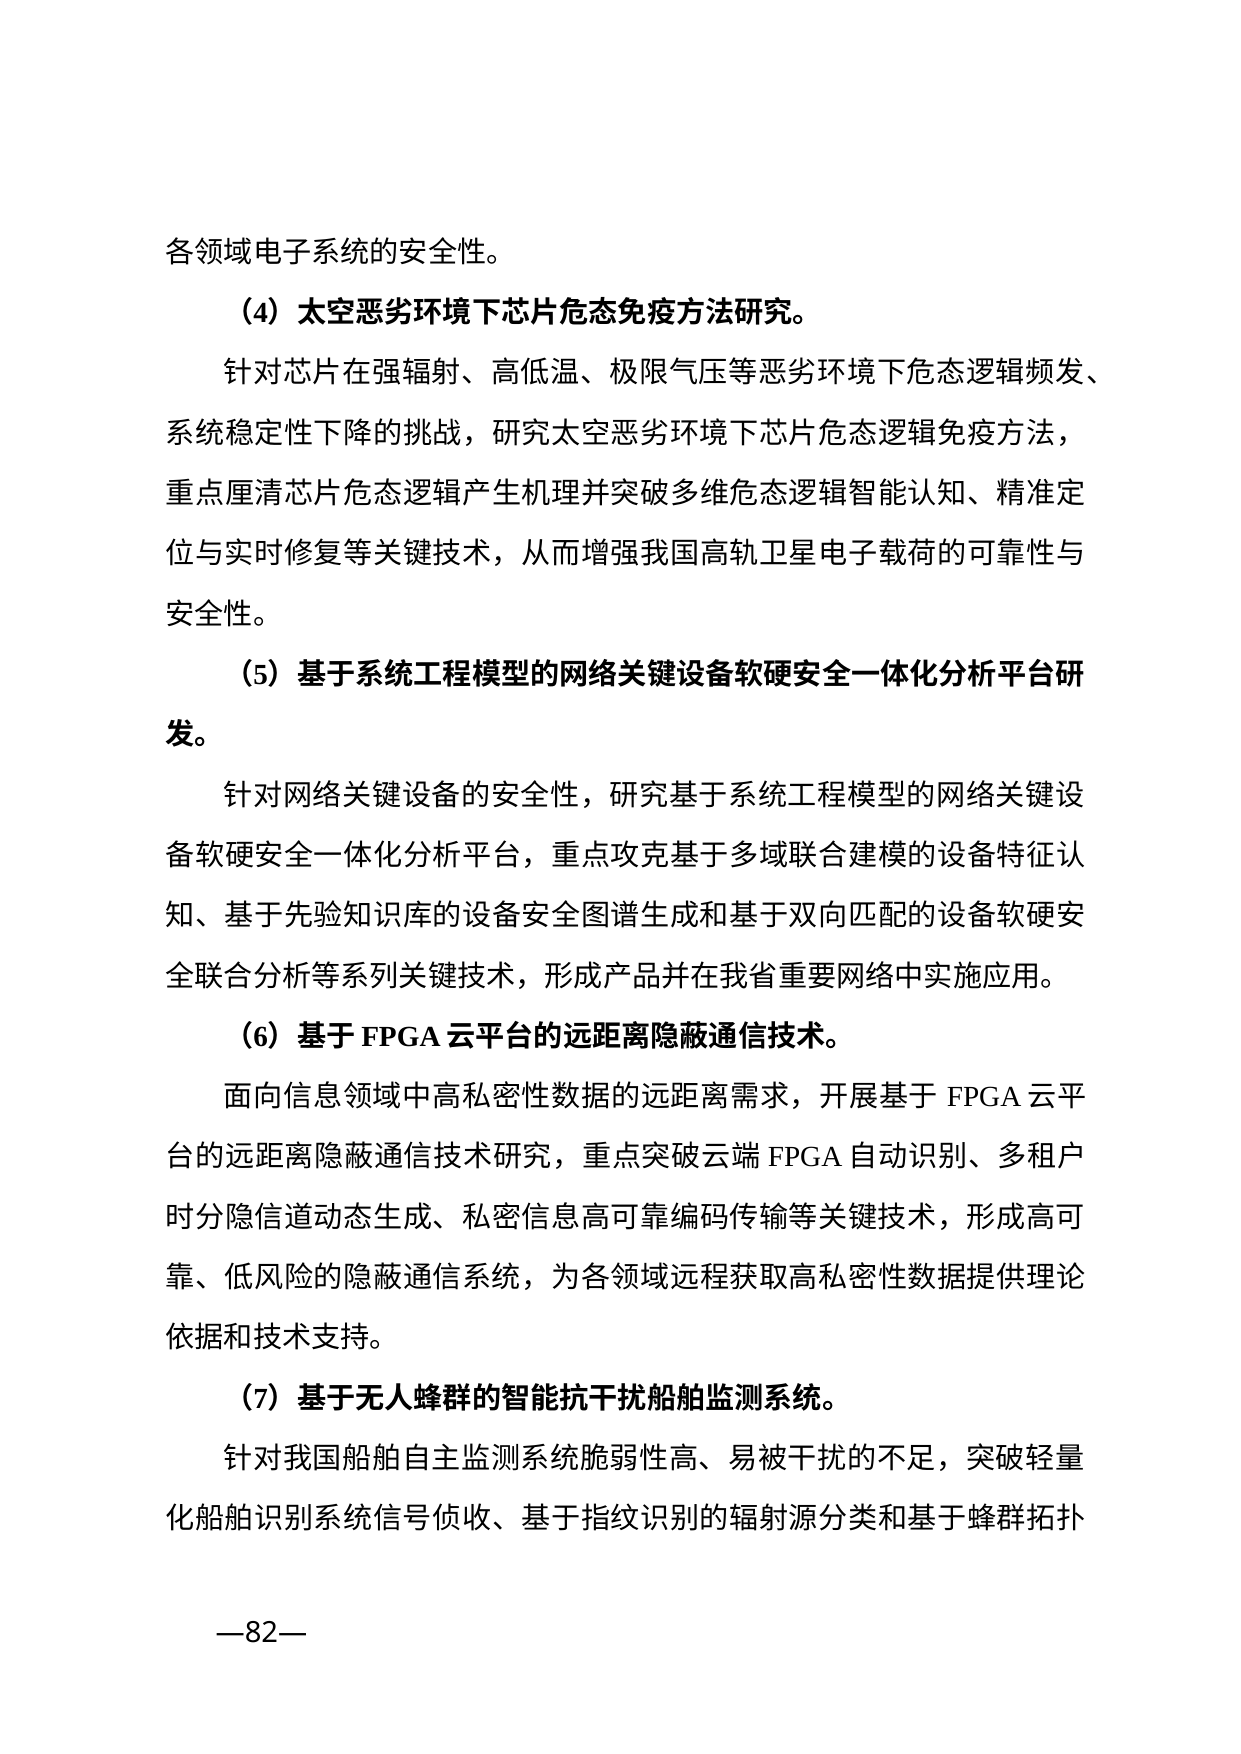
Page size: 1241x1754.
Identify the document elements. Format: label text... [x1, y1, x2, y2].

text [165, 1426, 1087, 1546]
list 基于FPGA云平台的远距离隐蔽通信技术。 [165, 1003, 1087, 1064]
list 太空恶劣环境下芯片危态免疫方法研究。 [165, 280, 1087, 340]
list 基于无人蜂群的智能抗干扰船舶监测系统。 [165, 1365, 1087, 1426]
text 针对网络关键设备的安全性，研究基于系统工程模型的网络关键设备软硬安全一体化分析平台，重点攻克基于多域联合建模的设备特征认知、基于先验知识库的设备安全图谱生成和基于双向匹配的设备软硬安全联合分析等系列关键技术，形成产品并在我省重要网络中实施应用。 [165, 762, 1087, 1003]
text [165, 219, 1087, 280]
text 针对芯片在强辐射、高低温、极限气压等恶劣环境下危态逻辑频发、系统稳定性下降的挑战，研究太空恶劣环境下芯片危态逻辑免疫方法，重点厘清芯片危态逻辑产生机理并突破多维危态逻辑智能认知、精准定位与实时修复等关键技术，从而增强我国高轨卫星电子载荷的可靠性与安全性。 [165, 340, 1087, 642]
text 面向信息领域中高私密性数据的远距离需求，开展基于FPGA云平台的远距离隐蔽通信技术研究，重点突破云端FPGA自动识别、多租户时分隐信道动态生成、私密信息高可靠编码传输等关键技术，形成高可靠、低风险的隐蔽通信系统，为各领域远程获取高私密性数据提供理论依据和技术支持。 [165, 1064, 1087, 1365]
list 基于系统工程模型的网络关键设备软硬安全一体化分析平台研发。 [165, 642, 1087, 762]
